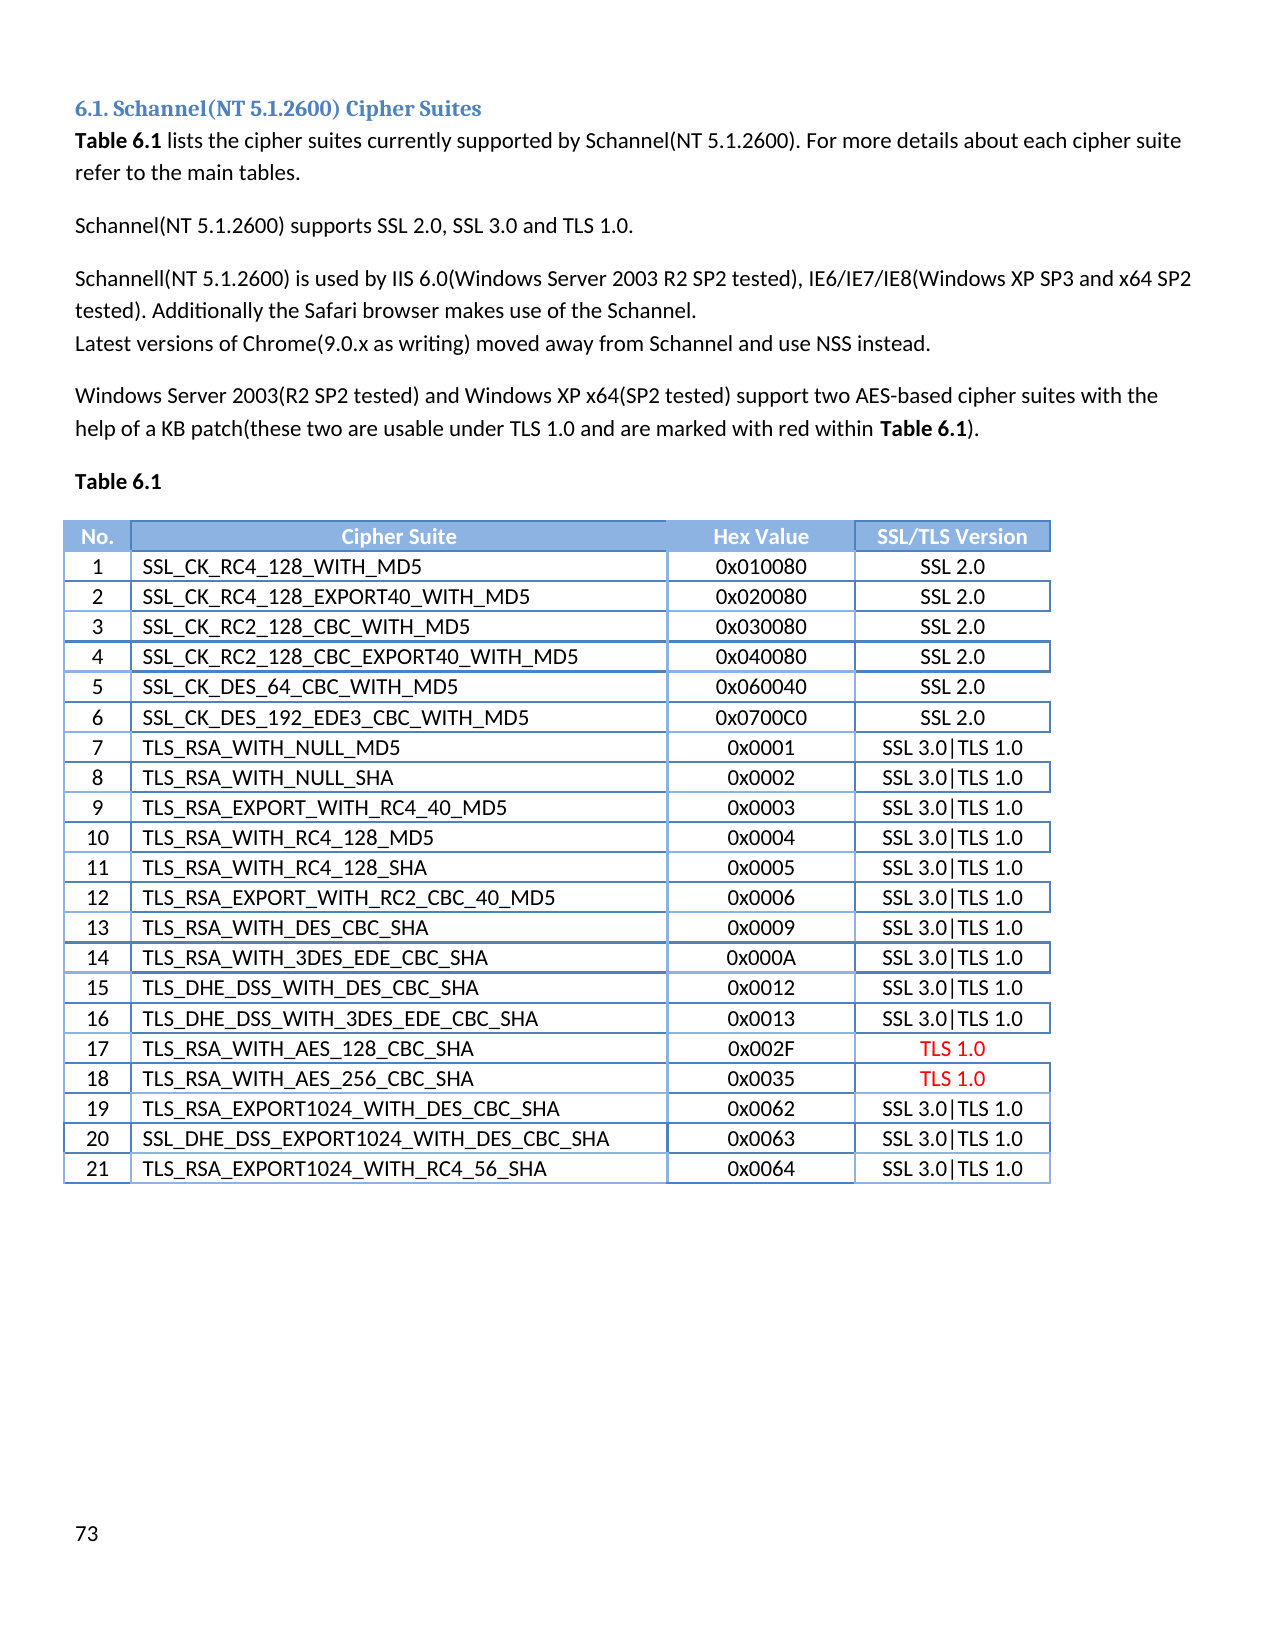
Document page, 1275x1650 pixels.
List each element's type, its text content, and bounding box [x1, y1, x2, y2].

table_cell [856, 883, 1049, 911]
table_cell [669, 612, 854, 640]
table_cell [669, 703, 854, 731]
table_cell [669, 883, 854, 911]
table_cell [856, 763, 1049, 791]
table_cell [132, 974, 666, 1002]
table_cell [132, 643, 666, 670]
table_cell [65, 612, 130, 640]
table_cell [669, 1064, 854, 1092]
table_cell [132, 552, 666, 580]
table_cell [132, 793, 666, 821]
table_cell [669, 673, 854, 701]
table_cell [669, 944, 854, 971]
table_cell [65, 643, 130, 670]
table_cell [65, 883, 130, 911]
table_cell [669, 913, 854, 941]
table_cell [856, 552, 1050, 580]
subtitle 6.1. Schannel(NT 5.1.2600) Cipher Suites [75, 96, 1200, 122]
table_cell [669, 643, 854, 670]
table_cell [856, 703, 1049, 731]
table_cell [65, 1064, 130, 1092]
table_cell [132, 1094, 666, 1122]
text Schannel(NT 5.1.2600) supports SSL 2.0, SSL 3.0 and TLS 1.0. [75, 211, 1200, 239]
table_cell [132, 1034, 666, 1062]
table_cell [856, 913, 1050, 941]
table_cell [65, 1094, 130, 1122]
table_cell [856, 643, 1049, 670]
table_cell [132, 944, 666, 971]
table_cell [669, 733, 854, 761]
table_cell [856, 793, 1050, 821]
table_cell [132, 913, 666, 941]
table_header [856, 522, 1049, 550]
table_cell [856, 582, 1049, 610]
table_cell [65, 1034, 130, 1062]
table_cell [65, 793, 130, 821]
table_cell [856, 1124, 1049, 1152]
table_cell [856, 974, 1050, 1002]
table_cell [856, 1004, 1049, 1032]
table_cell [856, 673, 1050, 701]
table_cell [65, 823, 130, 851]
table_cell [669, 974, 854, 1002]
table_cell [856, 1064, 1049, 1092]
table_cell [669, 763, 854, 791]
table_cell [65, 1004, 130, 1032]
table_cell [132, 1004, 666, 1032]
text Windows Server 2003(R2 SP2 tested) and Windows XP x64(SP2 tested) support two AES-based cipher suites with the help of a KB patch(these two are usable under TLS 1.0 and are marked with red within Table 6.1). [75, 382, 1200, 442]
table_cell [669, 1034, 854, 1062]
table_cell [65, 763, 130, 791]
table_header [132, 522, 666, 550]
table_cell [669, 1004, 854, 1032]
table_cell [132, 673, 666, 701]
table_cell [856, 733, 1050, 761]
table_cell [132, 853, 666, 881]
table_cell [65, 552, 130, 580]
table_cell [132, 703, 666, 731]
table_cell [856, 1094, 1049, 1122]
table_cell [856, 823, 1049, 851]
text Table 6.1 [75, 467, 1200, 495]
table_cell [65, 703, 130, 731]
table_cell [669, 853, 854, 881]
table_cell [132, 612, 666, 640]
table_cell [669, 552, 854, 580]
text Schannell(NT 5.1.2600) is used by IIS 6.0(Windows Server 2003 R2 SP2 tested), IE6/IE7/IE8(Windows XP SP3 and x64 SP2 tested). Additionally the Safari browser makes use of the Schannel. Latest versions of Chrome(9.0.x as writing) moved away from Schannel and use NSS instead. [75, 264, 1200, 357]
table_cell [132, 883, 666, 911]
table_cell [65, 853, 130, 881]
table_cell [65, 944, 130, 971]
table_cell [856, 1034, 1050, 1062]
text Table 6.1 lists the cipher suites currently supported by Schannel(NT 5.1.2600). For more details about each cipher suite refer to the main tables. [75, 126, 1200, 186]
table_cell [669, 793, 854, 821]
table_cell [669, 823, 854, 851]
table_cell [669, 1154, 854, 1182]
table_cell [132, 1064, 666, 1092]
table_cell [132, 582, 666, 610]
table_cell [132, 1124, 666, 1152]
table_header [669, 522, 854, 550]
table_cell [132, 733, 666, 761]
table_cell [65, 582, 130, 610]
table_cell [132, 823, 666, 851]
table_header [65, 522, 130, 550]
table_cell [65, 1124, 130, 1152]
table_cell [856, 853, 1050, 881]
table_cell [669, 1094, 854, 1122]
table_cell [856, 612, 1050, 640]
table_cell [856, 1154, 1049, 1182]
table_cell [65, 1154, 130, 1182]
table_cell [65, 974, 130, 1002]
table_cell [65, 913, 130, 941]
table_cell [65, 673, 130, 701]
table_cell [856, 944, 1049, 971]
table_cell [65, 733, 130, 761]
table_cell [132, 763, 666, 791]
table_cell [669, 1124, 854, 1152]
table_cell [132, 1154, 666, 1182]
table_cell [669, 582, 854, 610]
